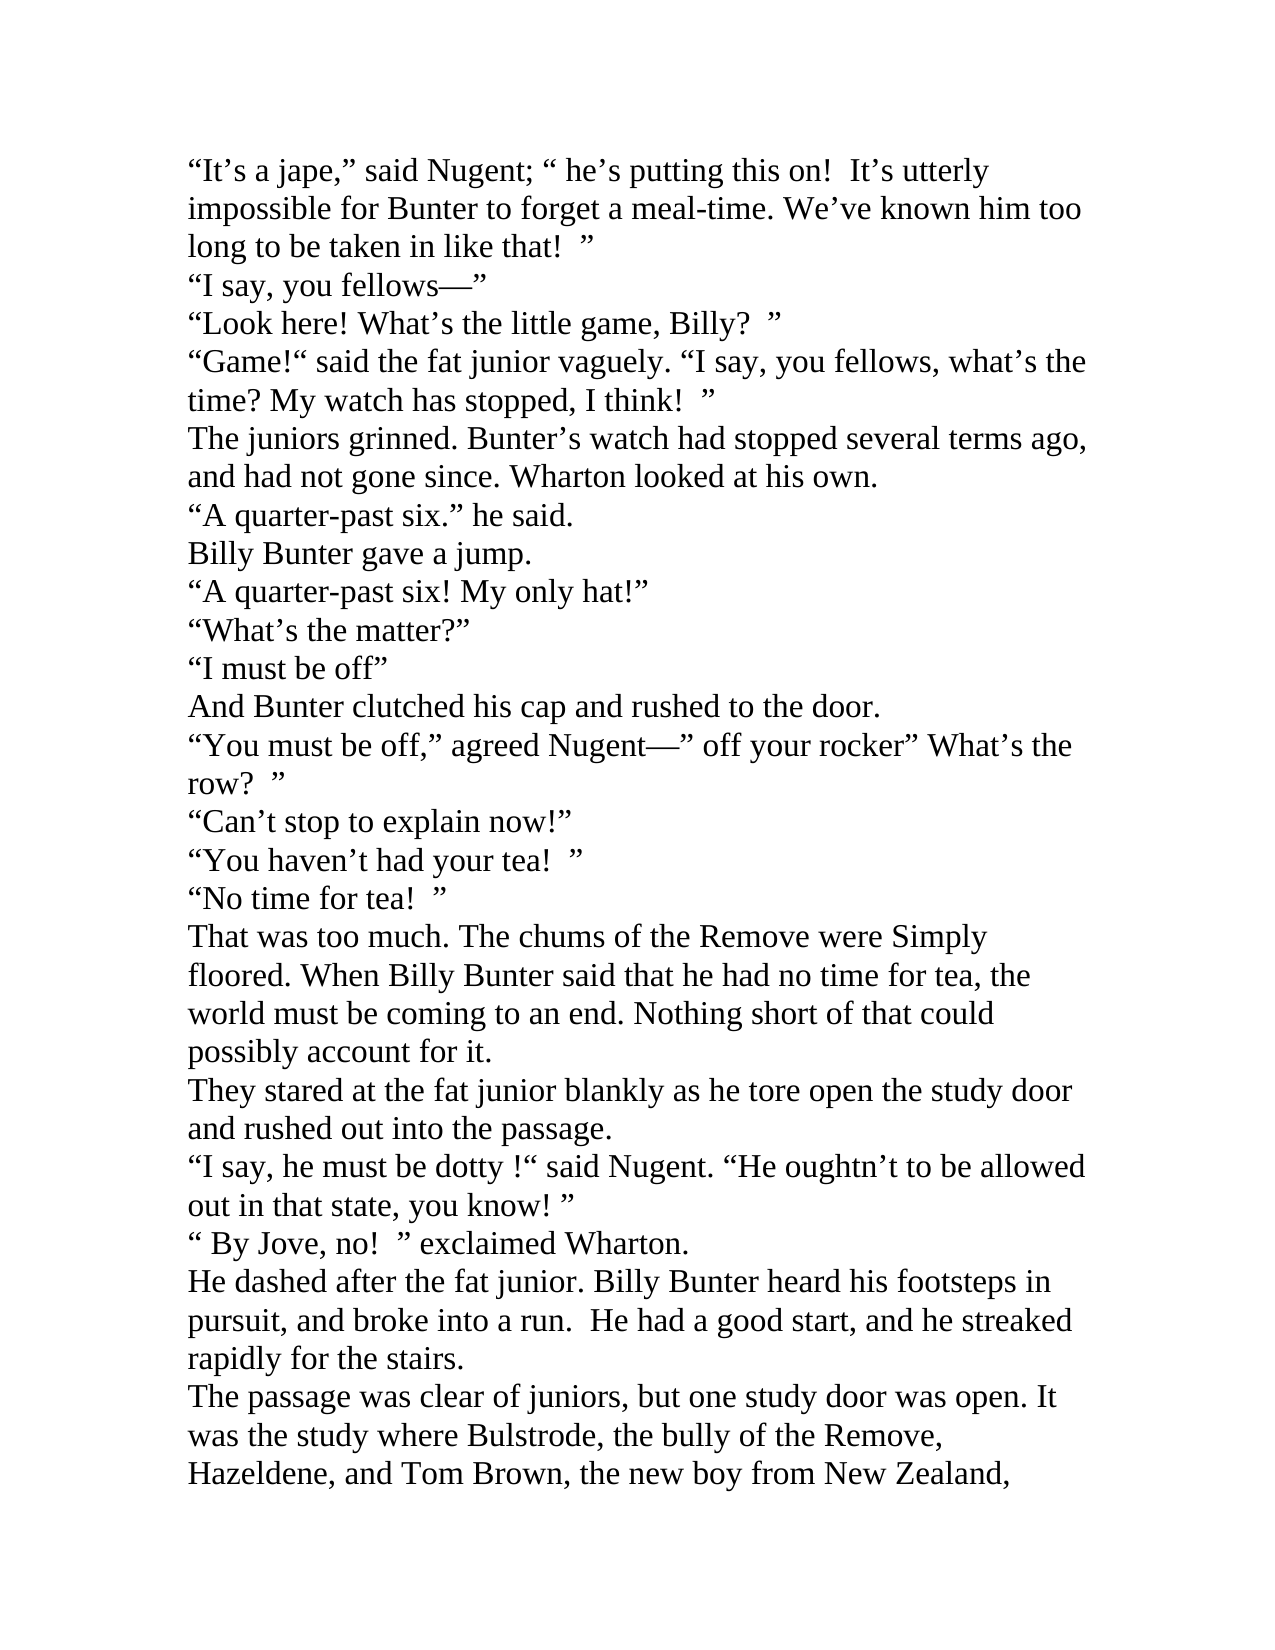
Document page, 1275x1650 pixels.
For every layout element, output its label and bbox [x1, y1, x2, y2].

text [187, 150, 1088, 1492]
